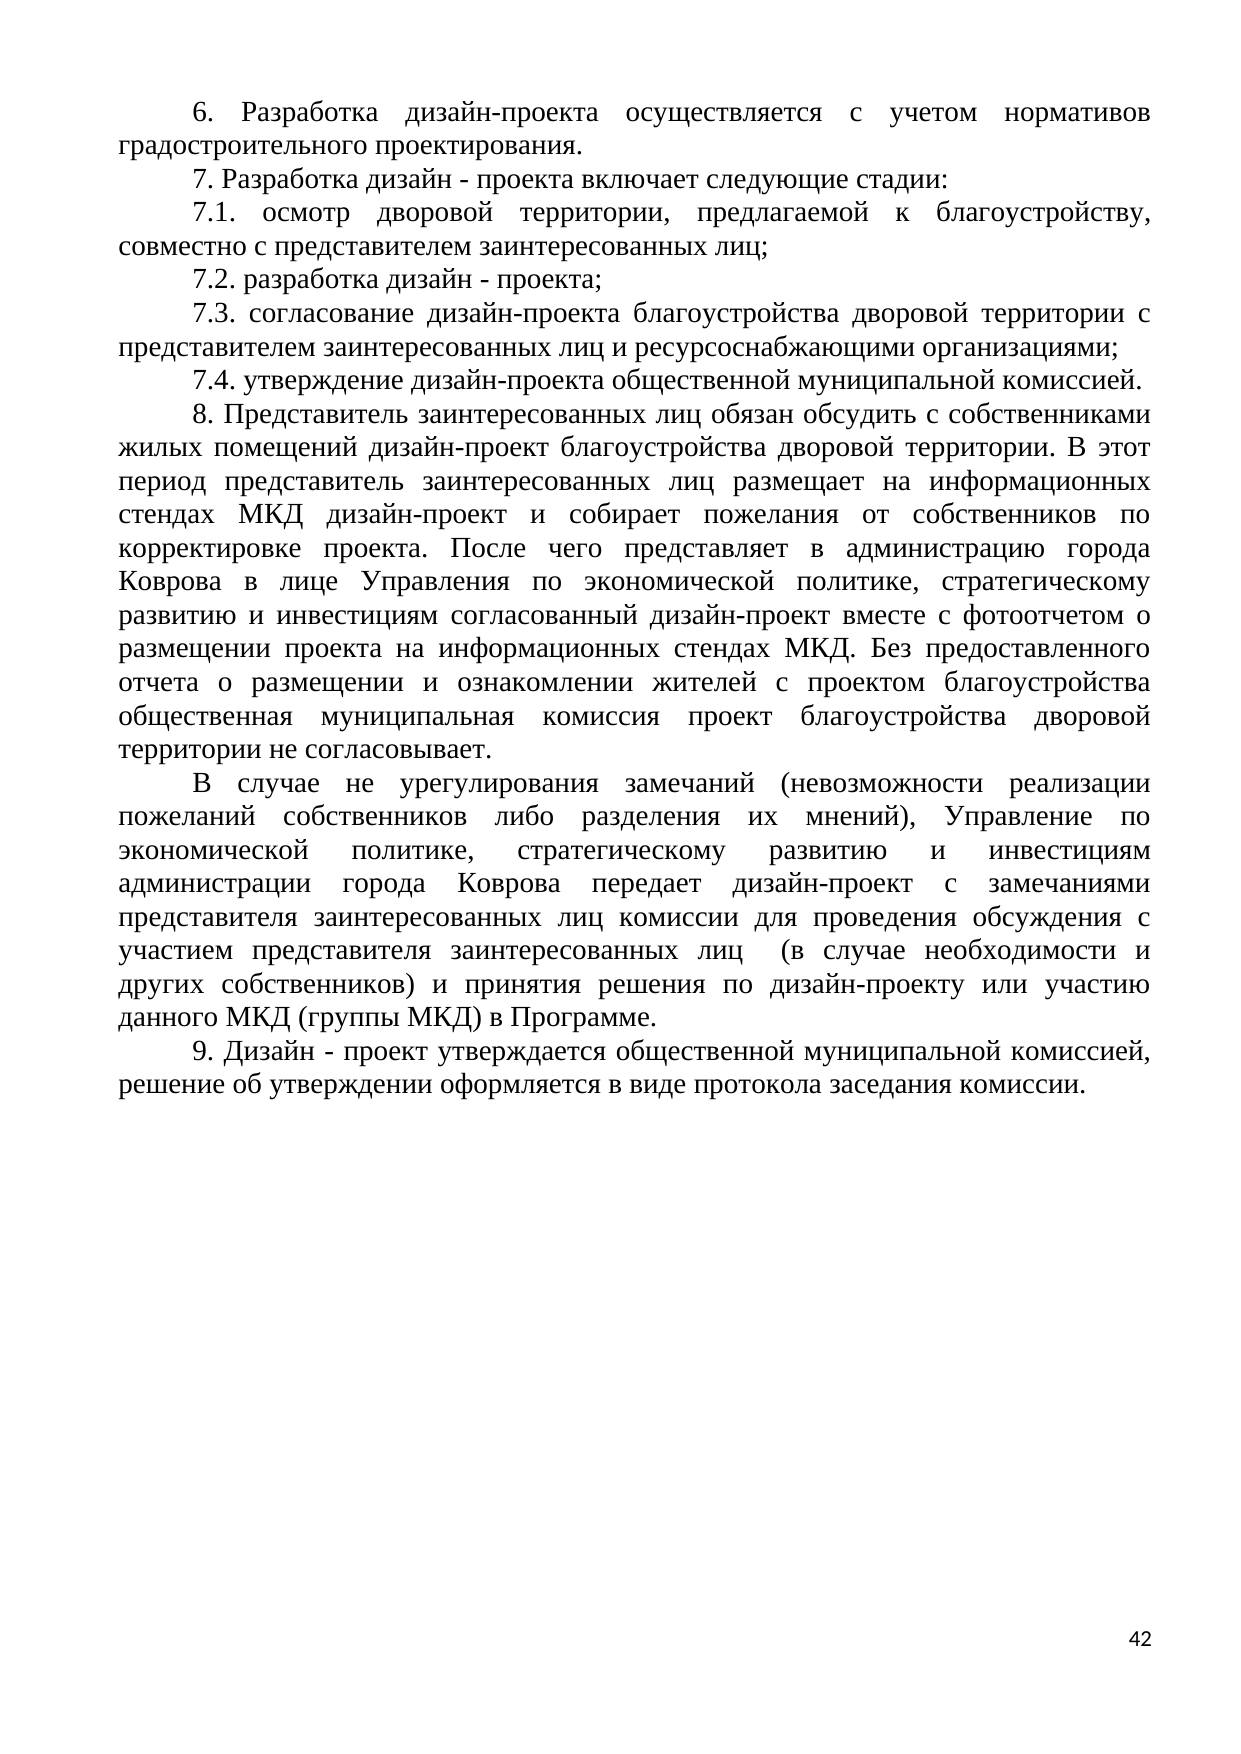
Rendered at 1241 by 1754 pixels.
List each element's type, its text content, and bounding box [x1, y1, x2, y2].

text В случае не урегулирования замечаний (невозможности реализации пожеланий собственников либо разделения их мнений), Управление по экономической политике, стратегическому развитию и инвестициям администрации города Коврова передает дизайн-проект с замечаниями представителя заинтересованных лиц комиссии для проведения обсуждения с участием представителя заинтересованных лиц (в случае необходимости и других собственников) и принятия решения по дизайн-проекту или участию данного МКД (группы МКД) в Программе. [118, 765, 1152, 1033]
text 7.2. разработка дизайн - проекта; [118, 262, 1152, 295]
text 9. Дизайн - проект утверждается общественной муниципальной комиссией, решение об утверждении оформляется в виде протокола заседания комиссии. [118, 1033, 1152, 1100]
text 7.4. утверждение дизайн-проекта общественной муниципальной комиссией. [118, 362, 1152, 396]
text 7.1. осмотр дворовой территории, предлагаемой к благоустройству, совместно с представителем заинтересованных лиц; [118, 194, 1152, 262]
text 6. Разработка дизайн-проекта осуществляется с учетом нормативов градостроительного проектирования. [118, 94, 1152, 161]
text 7. Разработка дизайн - проекта включает следующие стадии: [118, 161, 1152, 194]
text 7.3. согласование дизайн-проекта благоустройства дворовой территории с представителем заинтересованных лиц и ресурсоснабжающими организациями; [118, 295, 1152, 362]
text 8. Представитель заинтересованных лиц обязан обсудить с собственниками жилых помещений дизайн-проект благоустройства дворовой территории. В этот период представитель заинтересованных лиц размещает на информационных стендах МКД дизайн-проект и собирает пожелания от собственников по корректировке проекта. После чего представляет в администрацию города Коврова в лице Управления по экономической политике, стратегическому развитию и инвестициям согласованный дизайн-проект вместе с фотоотчетом о размещении проекта на информационных стендах МКД. Без предоставленного отчета о размещении и ознакомлении жителей с проектом благоустройства общественная муниципальная комиссия проект благоустройства дворовой территории не согласовывает. [118, 396, 1152, 765]
